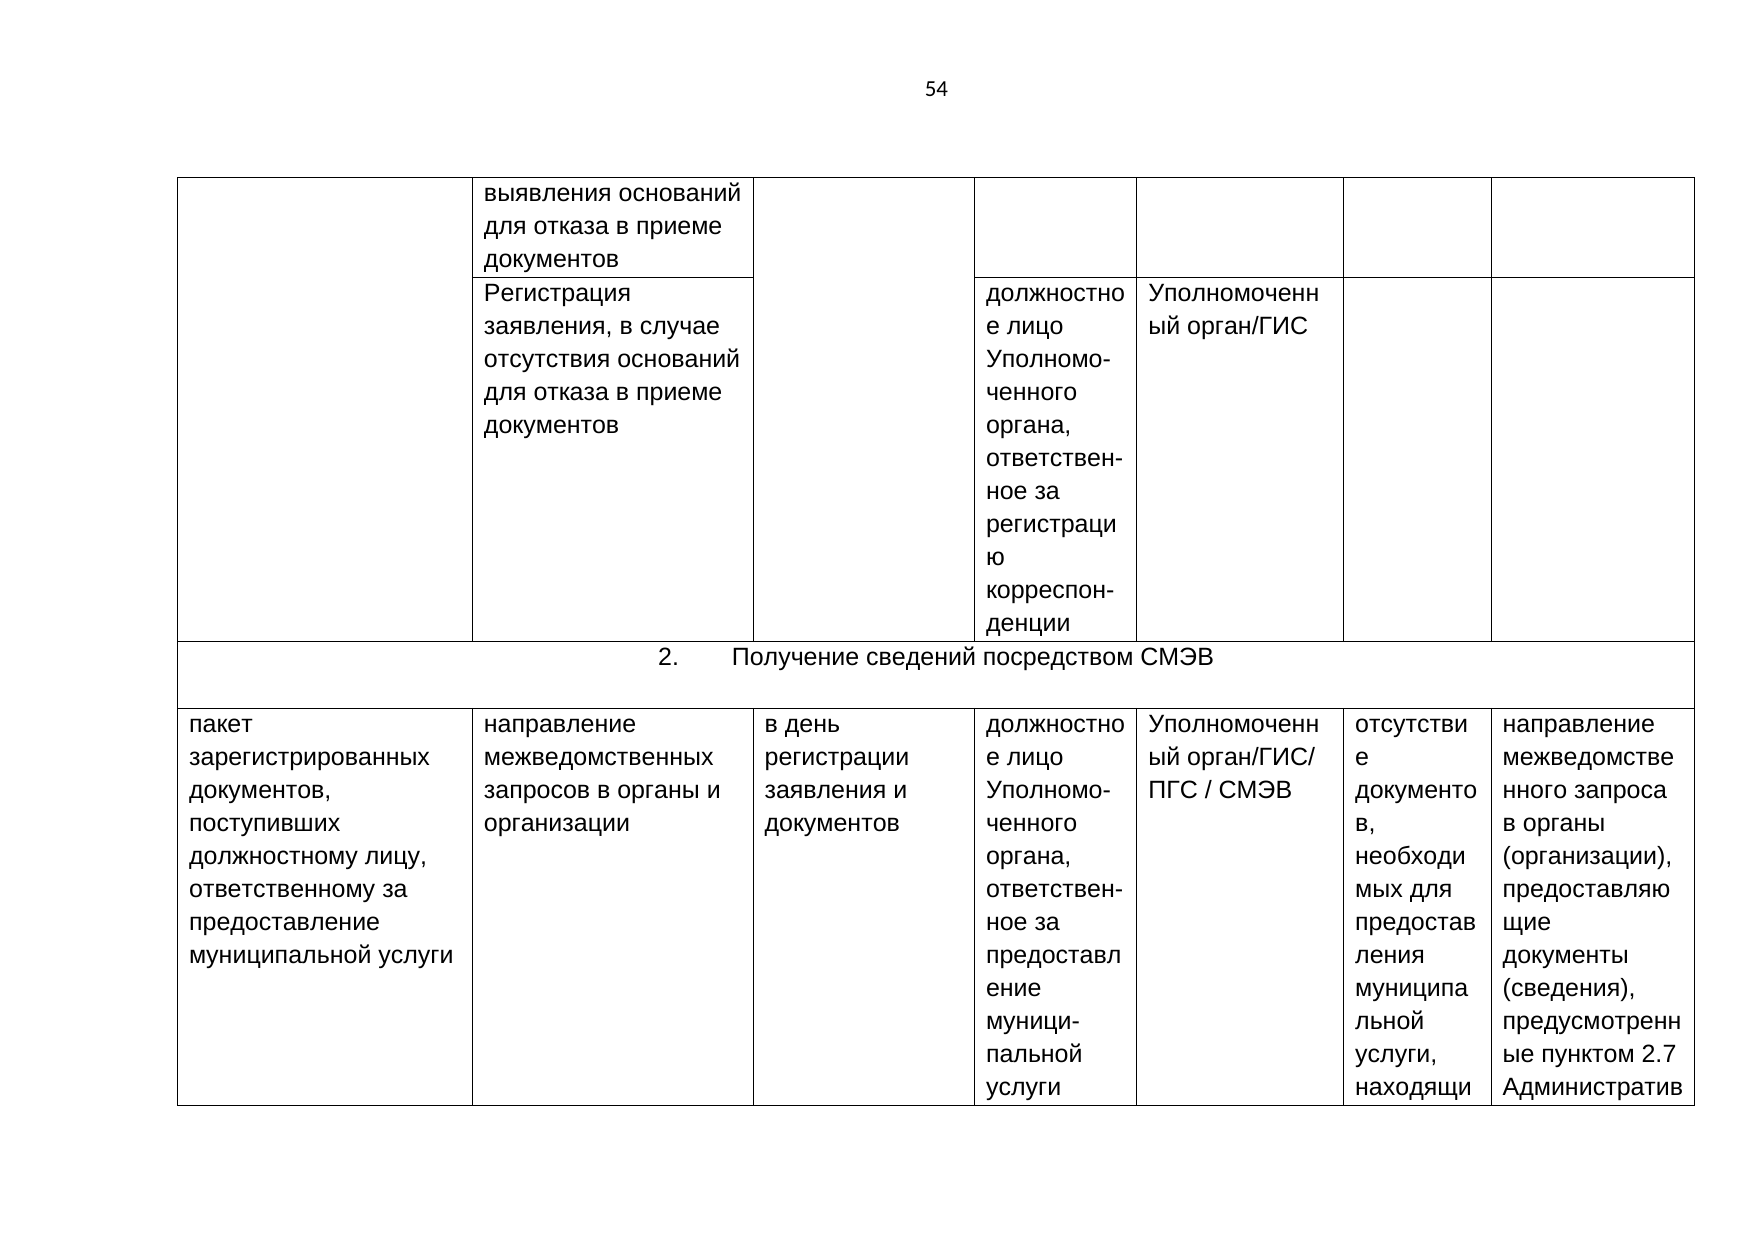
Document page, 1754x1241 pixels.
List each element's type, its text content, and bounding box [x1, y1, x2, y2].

table_cell Уполномоченный орган/ГИС [1137, 278, 1343, 641]
table_cell 2. Получение сведений посредством СМЭВ [178, 642, 1694, 708]
table_cell [1492, 278, 1694, 641]
table_cell [1344, 278, 1491, 641]
table_cell [1492, 178, 1694, 277]
table_cell должностное лицо Уполномо-ченного органа, ответствен-ное за регистрацию корреспон-денции [975, 278, 1136, 641]
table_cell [754, 709, 974, 1105]
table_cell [1137, 709, 1343, 1105]
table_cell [1344, 709, 1491, 1105]
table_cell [473, 709, 753, 1105]
table_cell [975, 178, 1136, 277]
table_cell [1344, 178, 1491, 277]
table_cell Регистрация заявления, в случае отсутствия оснований для отказа в приеме документов [473, 278, 753, 641]
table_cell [178, 709, 472, 1105]
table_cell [975, 709, 1136, 1105]
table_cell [1492, 709, 1694, 1105]
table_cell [473, 178, 753, 277]
table_cell [1137, 178, 1343, 277]
